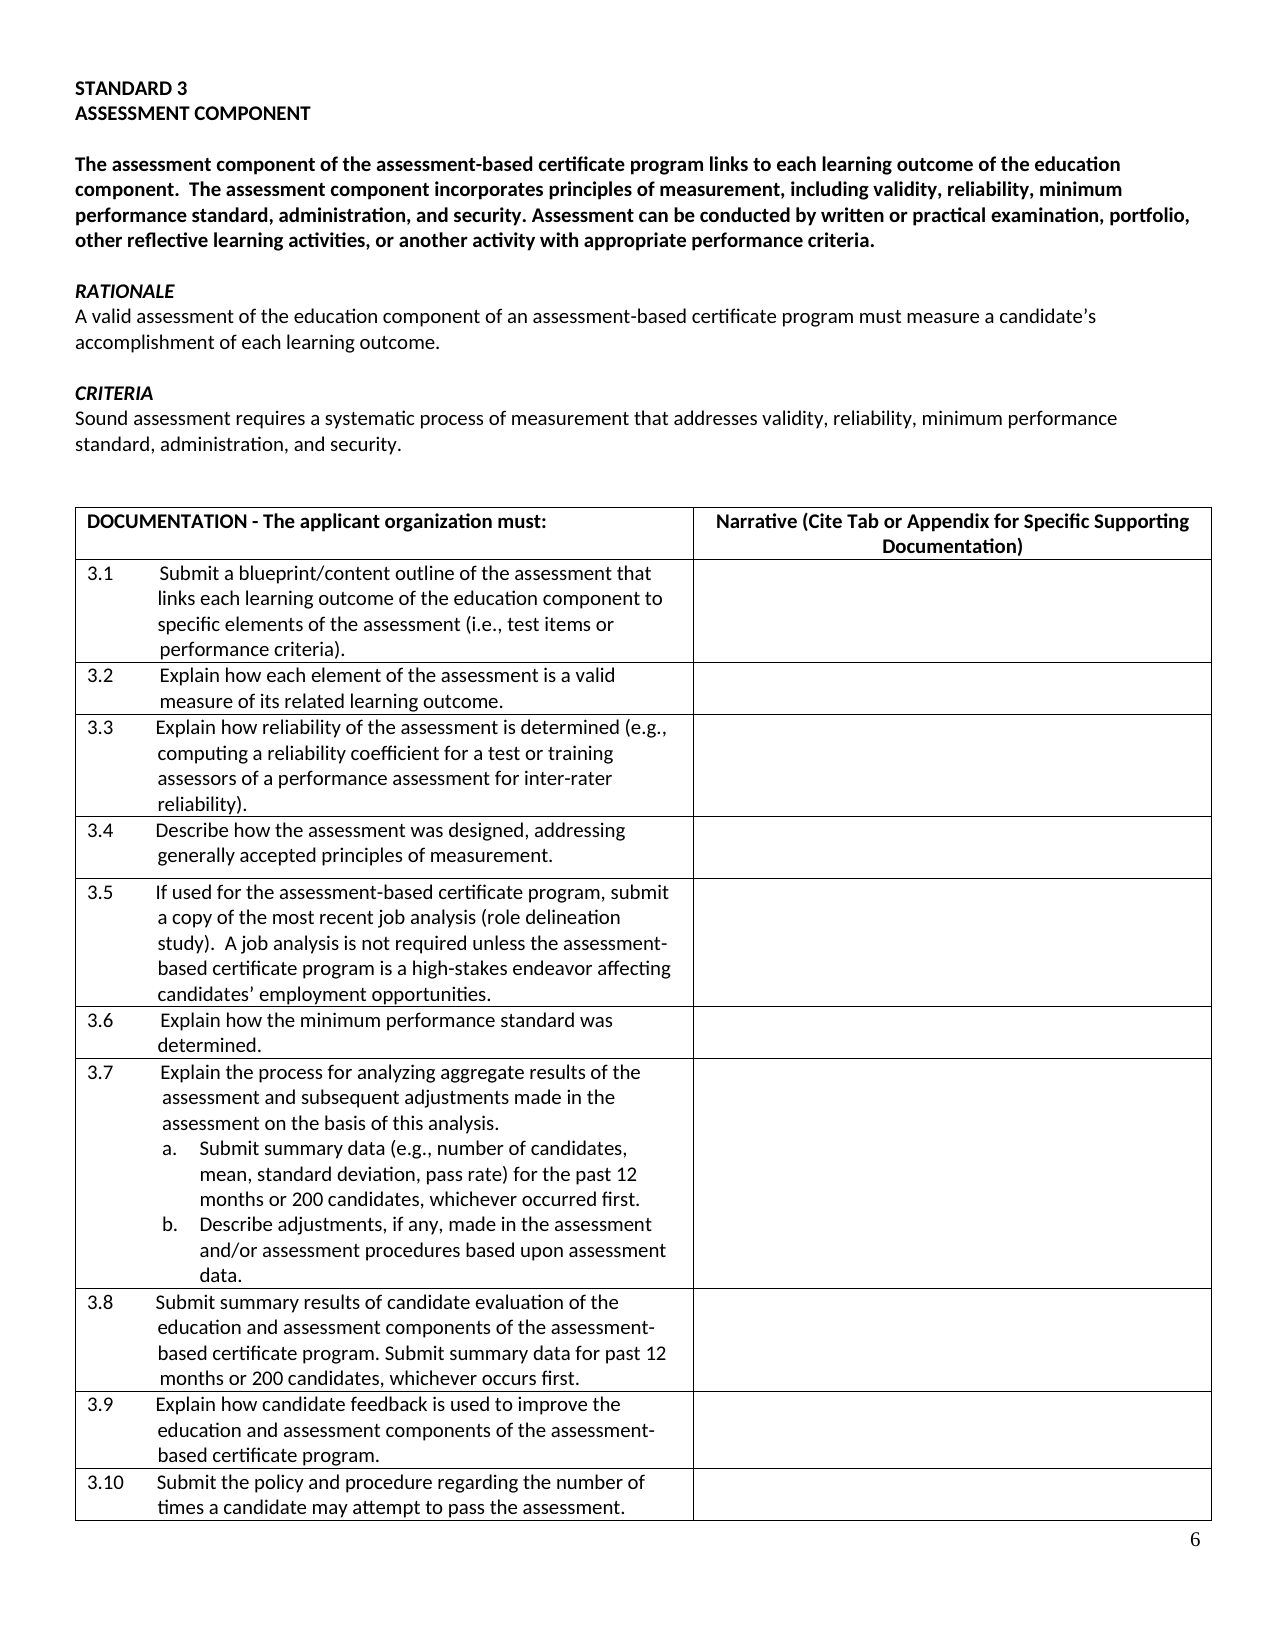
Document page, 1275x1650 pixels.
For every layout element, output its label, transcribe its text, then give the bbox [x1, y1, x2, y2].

table_header DOCUMENTATION - The applicant organization must: [76, 508, 693, 559]
text STANDARD 3 [75, 75, 1200, 100]
table_cell [694, 1392, 1211, 1468]
table_cell 3.6 Explain how the minimum performance standard was determined. [76, 1007, 693, 1058]
text The assessment component of the assessment-based certificate program links to each learning outcome of the education component. The assessment component incorporates principles of measurement, including validity, reliability, minimum performance standard, administration, and security. Assessment can be conducted by written or practical examination, portfolio, other reflective learning activities, or another activity with appropriate performance criteria. [75, 151, 1200, 253]
table_cell 3.3 Explain how reliability of the assessment is determined (e.g., computing a reliability coefficient for a test or training assessors of a performance assessment for inter-rater reliability). [76, 715, 693, 816]
text RATIONALE [75, 278, 1200, 304]
table_cell 3.9 Explain how candidate feedback is used to improve the education and assessment components of the assessment- based certificate program. [76, 1392, 693, 1468]
table_cell 3.10 Submit the policy and procedure regarding the number of times a candidate may attempt to pass the assessment. [76, 1469, 693, 1520]
table_cell 3.2 Explain how each element of the assessment is a valid measure of its related learning outcome. [76, 663, 693, 713]
table_cell [694, 1059, 1211, 1288]
table_cell [694, 560, 1211, 662]
table_cell [694, 817, 1211, 878]
table_cell 3.8 Submit summary results of candidate evaluation of the education and assessment components of the assessment- based certificate program. Submit summary data for past 12 months or 200 candidates, whichever occurs first. [76, 1289, 693, 1391]
table_cell [694, 663, 1211, 713]
table_cell [694, 879, 1211, 1006]
table_cell [694, 1469, 1211, 1520]
table_cell 3.1 Submit a blueprint/content outline of the assessment that links each learning outcome of the education component to specific elements of the assessment (i.e., test items or performance criteria). [76, 560, 693, 662]
text ASSESSMENT COMPONENT [75, 100, 1200, 126]
table_cell [694, 1007, 1211, 1058]
text Sound assessment requires a systematic process of measurement that addresses validity, reliability, minimum performance standard, administration, and security. [75, 405, 1200, 456]
table_cell [694, 1289, 1211, 1391]
table_header Narrative (Cite Tab or Appendix for Specific Supporting Documentation) [694, 508, 1211, 559]
table_cell 3.5 If used for the assessment-based certificate program, submit a copy of the most recent job analysis (role delineation study). A job analysis is not required unless the assessment- based certificate program is a high-stakes endeavor affecting candidates’ employment opportunities. [76, 879, 693, 1006]
table_cell 3.4 Describe how the assessment was designed, addressing generally accepted principles of measurement. [76, 817, 693, 878]
table_cell [694, 715, 1211, 816]
text CRITERIA [75, 380, 1200, 405]
text A valid assessment of the education component of an assessment-based certificate program must measure a candidate’s accomplishment of each learning outcome. [75, 304, 1200, 354]
table_cell 3.7 Explain the process for analyzing aggregate results of the assessment and subsequent adjustments made in the assessment on the basis of this analysis. Submit summary data (e.g., number of candidates, mean, standard deviation, pass rate) for the past 12 months or 200 candidates, whichever occurred first. Describe adjustments, if any, made in the assessment and/or assessment procedures based upon assessment data. [76, 1059, 693, 1288]
